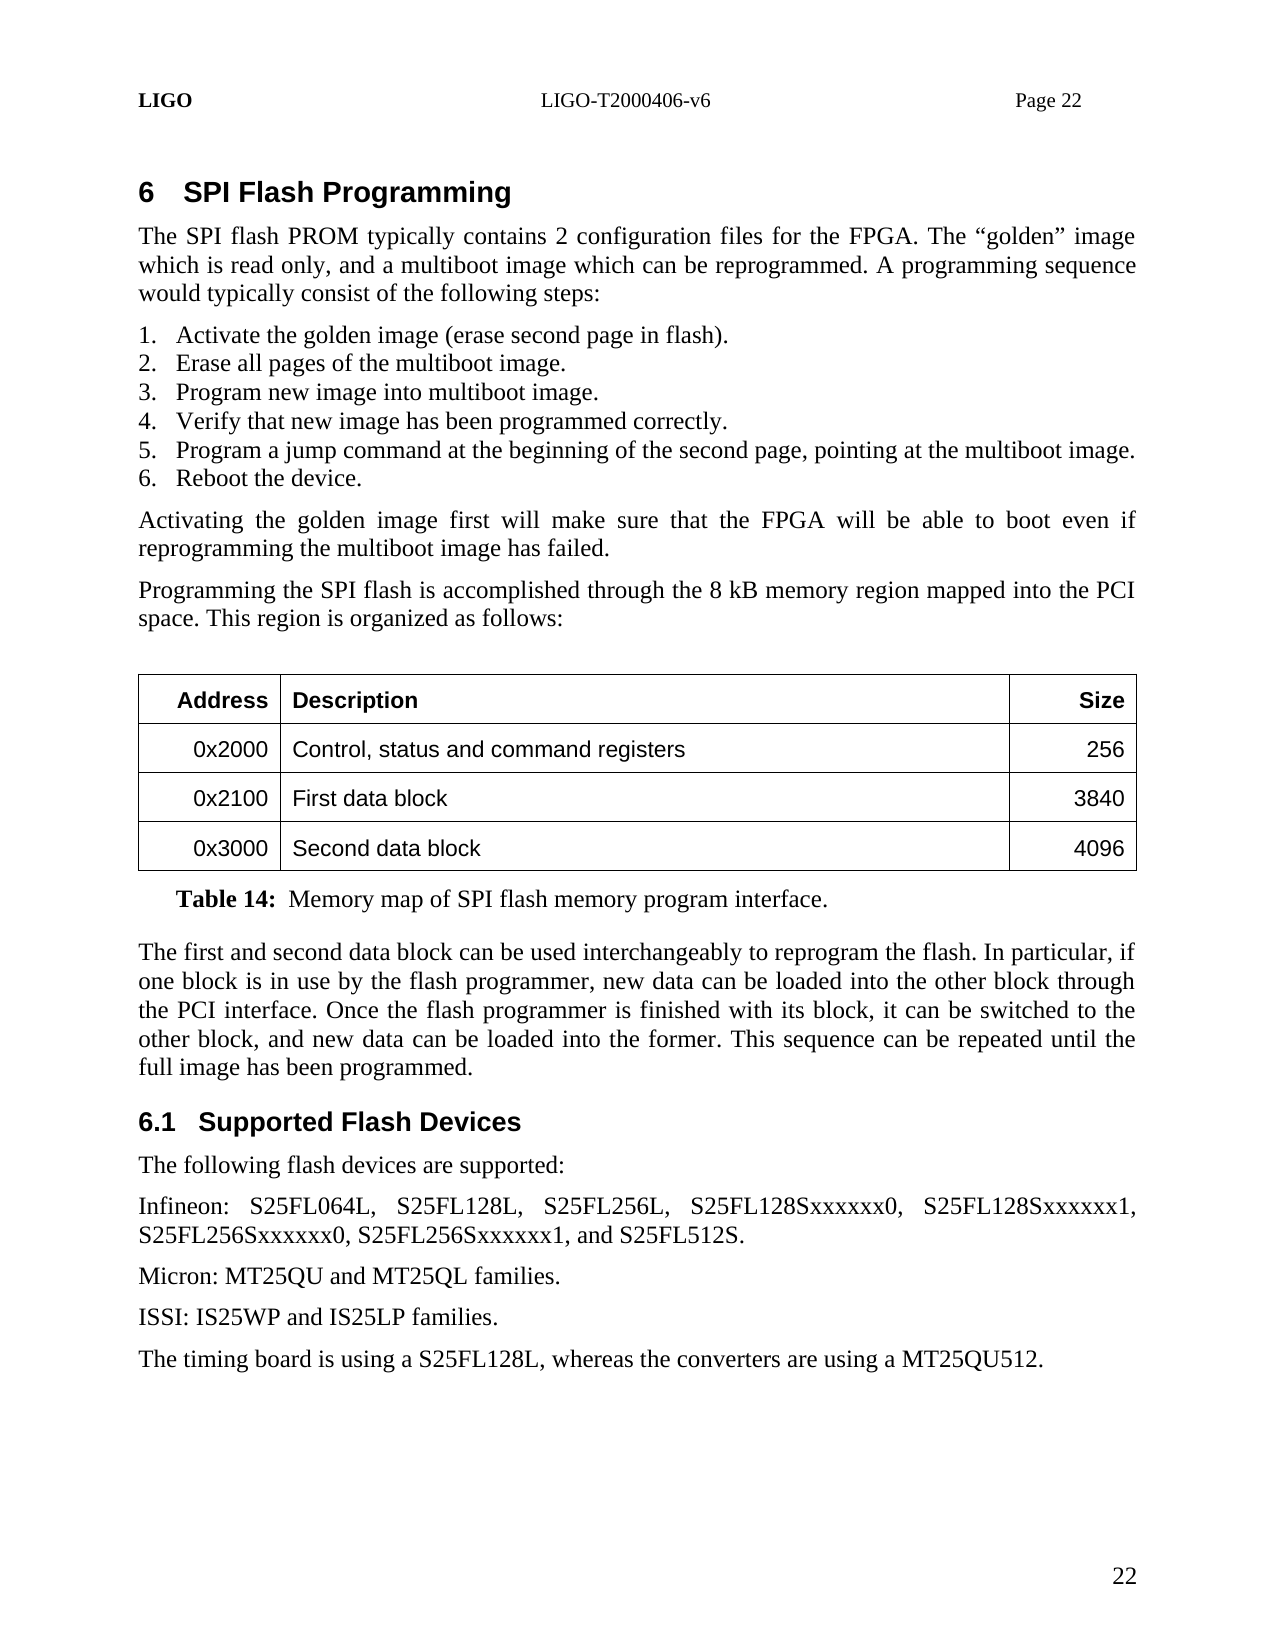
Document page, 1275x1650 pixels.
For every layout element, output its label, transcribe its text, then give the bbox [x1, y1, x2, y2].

text Infineon: S25FL064L, S25FL128L, S25FL256L, S25FL128Sxxxxxx0, S25FL128Sxxxxxx1, S25FL256Sxxxxxx0, S25FL256Sxxxxxx1, and S25FL512S. [138, 1191, 1137, 1249]
table_header Size [1010, 675, 1136, 723]
text Memory map of SPI flash memory program interface. [176, 884, 1137, 912]
table_header Description [281, 675, 1009, 723]
text ISSI: IS25WP and IS25LP families. [138, 1302, 1137, 1331]
list Erase all pages of the multiboot image. [138, 348, 1137, 377]
table_cell Second data block [281, 822, 1009, 870]
table_cell 256 [1010, 724, 1136, 772]
text Micron: MT25QU and MT25QL families. [138, 1261, 1137, 1290]
table_cell 0x3000 [139, 822, 280, 870]
list Verify that new image has been programmed correctly. [138, 406, 1137, 435]
text The following flash devices are supported: [138, 1150, 1137, 1179]
table_header Address [139, 675, 280, 723]
text Activating the golden image first will make sure that the FPGA will be able to boot even if reprogramming the multiboot image has failed. [138, 505, 1137, 562]
text Programming the SPI flash is accomplished through the 8 kB memory region mapped into the PCI space. This region is organized as follows: [138, 575, 1137, 632]
subtitle Supported Flash Devices [138, 1106, 1137, 1137]
list Program a jump command at the beginning of the second page, pointing at the multiboot image. [138, 435, 1137, 463]
table_cell 0x2100 [139, 773, 280, 821]
text The timing board is using a S25FL128L, whereas the converters are using a MT25QU512. [138, 1344, 1137, 1372]
table_cell 3840 [1010, 773, 1136, 821]
table_cell Control, status and command registers [281, 724, 1009, 772]
table_cell 4096 [1010, 822, 1136, 870]
text The first and second data block can be used interchangeably to reprogram the flash. In particular, if one block is in use by the flash programmer, new data can be loaded into the other block through the PCI interface. Once the flash programmer is finished with its block, it can be switched to the other block, and new data can be loaded into the former. This sequence can be repeated until the full image has been programmed. [138, 937, 1137, 1081]
table_cell First data block [281, 773, 1009, 821]
list Activate the golden image (erase second page in flash). [138, 320, 1137, 348]
text The SPI flash PROM typically contains 2 configuration files for the FPGA. The “golden” image which is read only, and a multiboot image which can be reprogrammed. A programming sequence would typically consist of the following steps: [138, 221, 1137, 307]
list Reboot the device. [138, 463, 1137, 492]
subtitle SPI Flash Programming [138, 175, 1137, 208]
list Program new image into multiboot image. [138, 377, 1137, 406]
table_cell 0x2000 [139, 724, 280, 772]
